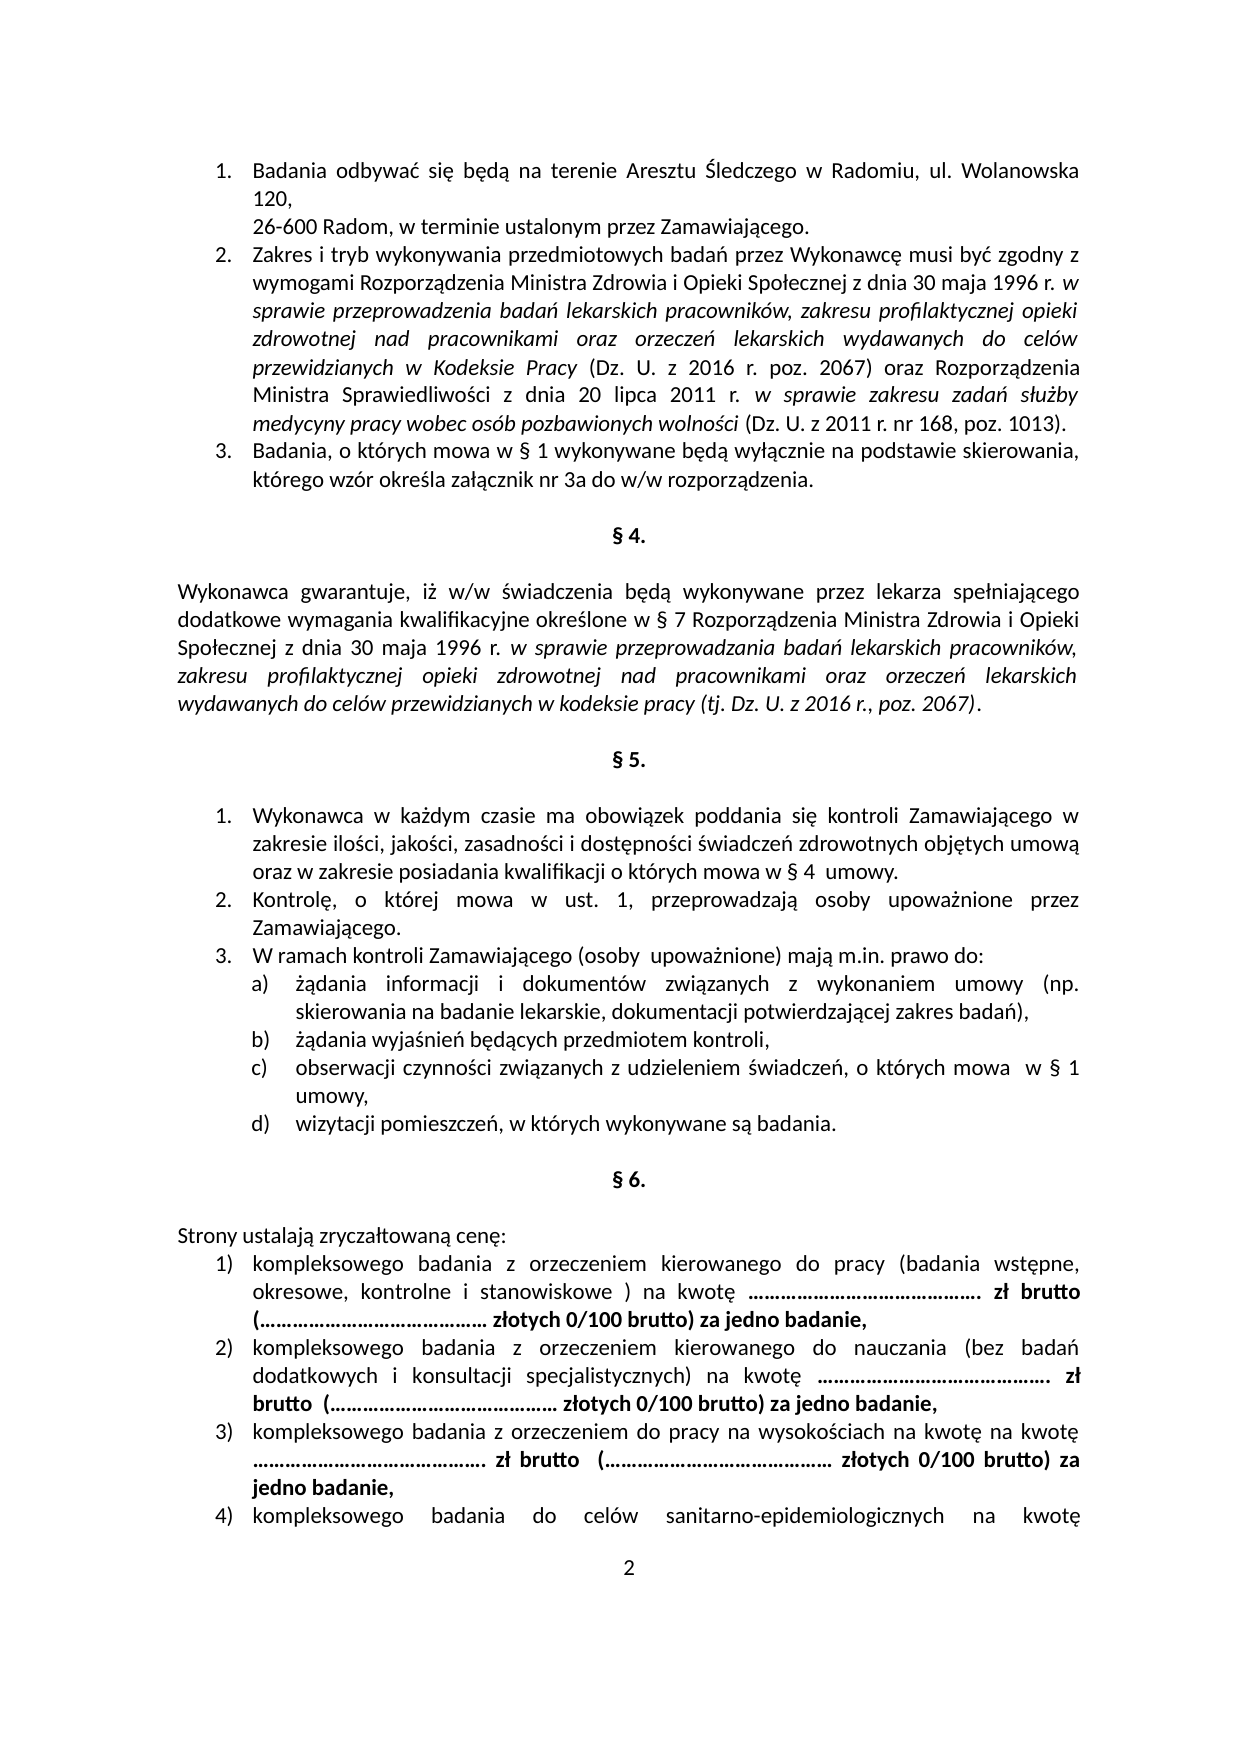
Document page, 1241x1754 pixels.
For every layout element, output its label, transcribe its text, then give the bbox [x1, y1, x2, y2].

list Zakres i tryb wykonywania przedmiotowych badań przez Wykonawcę musi być zgodny z wymogami Rozporządzenia Ministra Zdrowia i Opieki Społecznej z dnia 30 maja 1996 r. w sprawie przeprowadzenia badań lekarskich pracowników, zakresu profilaktycznej opieki zdrowotnej nad pracownikami oraz orzeczeń lekarskich wydawanych do celów przewidzianych w Kodeksie Pracy (Dz. U. z 2016 r. poz. 2067) oraz Rozporządzenia Ministra Sprawiedliwości z dnia 20 lipca 2011 r. w sprawie zakresu zadań służby medycyny pracy wobec osób pozbawionych wolności (Dz. U. z 2011 r. nr 168, poz. 1013). [215, 241, 1081, 437]
list Badania odbywać się będą na terenie Aresztu Śledczego w Radomiu, ul. Wolanowska 120, [215, 156, 1081, 212]
list Kontrolę, o której mowa w ust. 1, przeprowadzają osoby upoważnione przez Zamawiającego. [215, 885, 1081, 941]
list kompleksowego badania z orzeczeniem kierowanego do nauczania (bez badań dodatkowych i konsultacji specjalistycznych) na kwotę ……………………………………. zł brutto (…………………………………… złotych 0/100 brutto) za jedno badanie, [215, 1333, 1081, 1417]
list Badania, o których mowa w § 1 wykonywane będą wyłącznie na podstawie skierowania, którego wzór określa załącznik nr 3a do w/w rozporządzenia. [215, 437, 1081, 493]
text 26-600 Radom, w terminie ustalonym przez Zamawiającego. [252, 212, 1081, 241]
text § 5. [177, 745, 1081, 773]
text Strony ustalają zryczałtowaną cenę: [177, 1221, 1081, 1249]
list Wykonawca w każdym czasie ma obowiązek poddania się kontroli Zamawiającego w zakresie ilości, jakości, zasadności i dostępności świadczeń zdrowotnych objętych umową oraz w zakresie posiadania kwalifikacji o których mowa w § 4 umowy. [215, 801, 1081, 885]
text Wykonawca gwarantuje, iż w/w świadczenia będą wykonywane przez lekarza spełniającego dodatkowe wymagania kwalifikacyjne określone w § 7 Rozporządzenia Ministra Zdrowia i Opieki Społecznej z dnia 30 maja 1996 r. w sprawie przeprowadzania badań lekarskich pracowników, zakresu profilaktycznej opieki zdrowotnej nad pracownikami oraz orzeczeń lekarskich wydawanych do celów przewidzianych w kodeksie pracy (tj. Dz. U. z 2016 r., poz. 2067). [177, 577, 1081, 717]
text § 6. [177, 1165, 1081, 1193]
text § 4. [177, 521, 1081, 549]
list kompleksowego badania z orzeczeniem do pracy na wysokościach na kwotę na kwotę ……………………………………. zł brutto (…………………………………… złotych 0/100 brutto) za jedno badanie, [215, 1417, 1081, 1501]
list żądania wyjaśnień będących przedmiotem kontroli, [251, 1025, 1081, 1053]
list W ramach kontroli Zamawiającego (osoby upoważnione) mają m.in. prawo do: [215, 941, 1081, 969]
list obserwacji czynności związanych z udzieleniem świadczeń, o których mowa w § 1 umowy, [251, 1053, 1081, 1109]
list wizytacji pomieszczeń, w których wykonywane są badania. [251, 1109, 1081, 1137]
list kompleksowego badania z orzeczeniem kierowanego do pracy (badania wstępne, okresowe, kontrolne i stanowiskowe ) na kwotę ……………………………………. zł brutto (…………………………………… złotych 0/100 brutto) za jedno badanie, [215, 1249, 1081, 1333]
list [215, 1501, 1081, 1529]
list żądania informacji i dokumentów związanych z wykonaniem umowy (np. skierowania na badanie lekarskie, dokumentacji potwierdzającej zakres badań), [251, 969, 1081, 1025]
